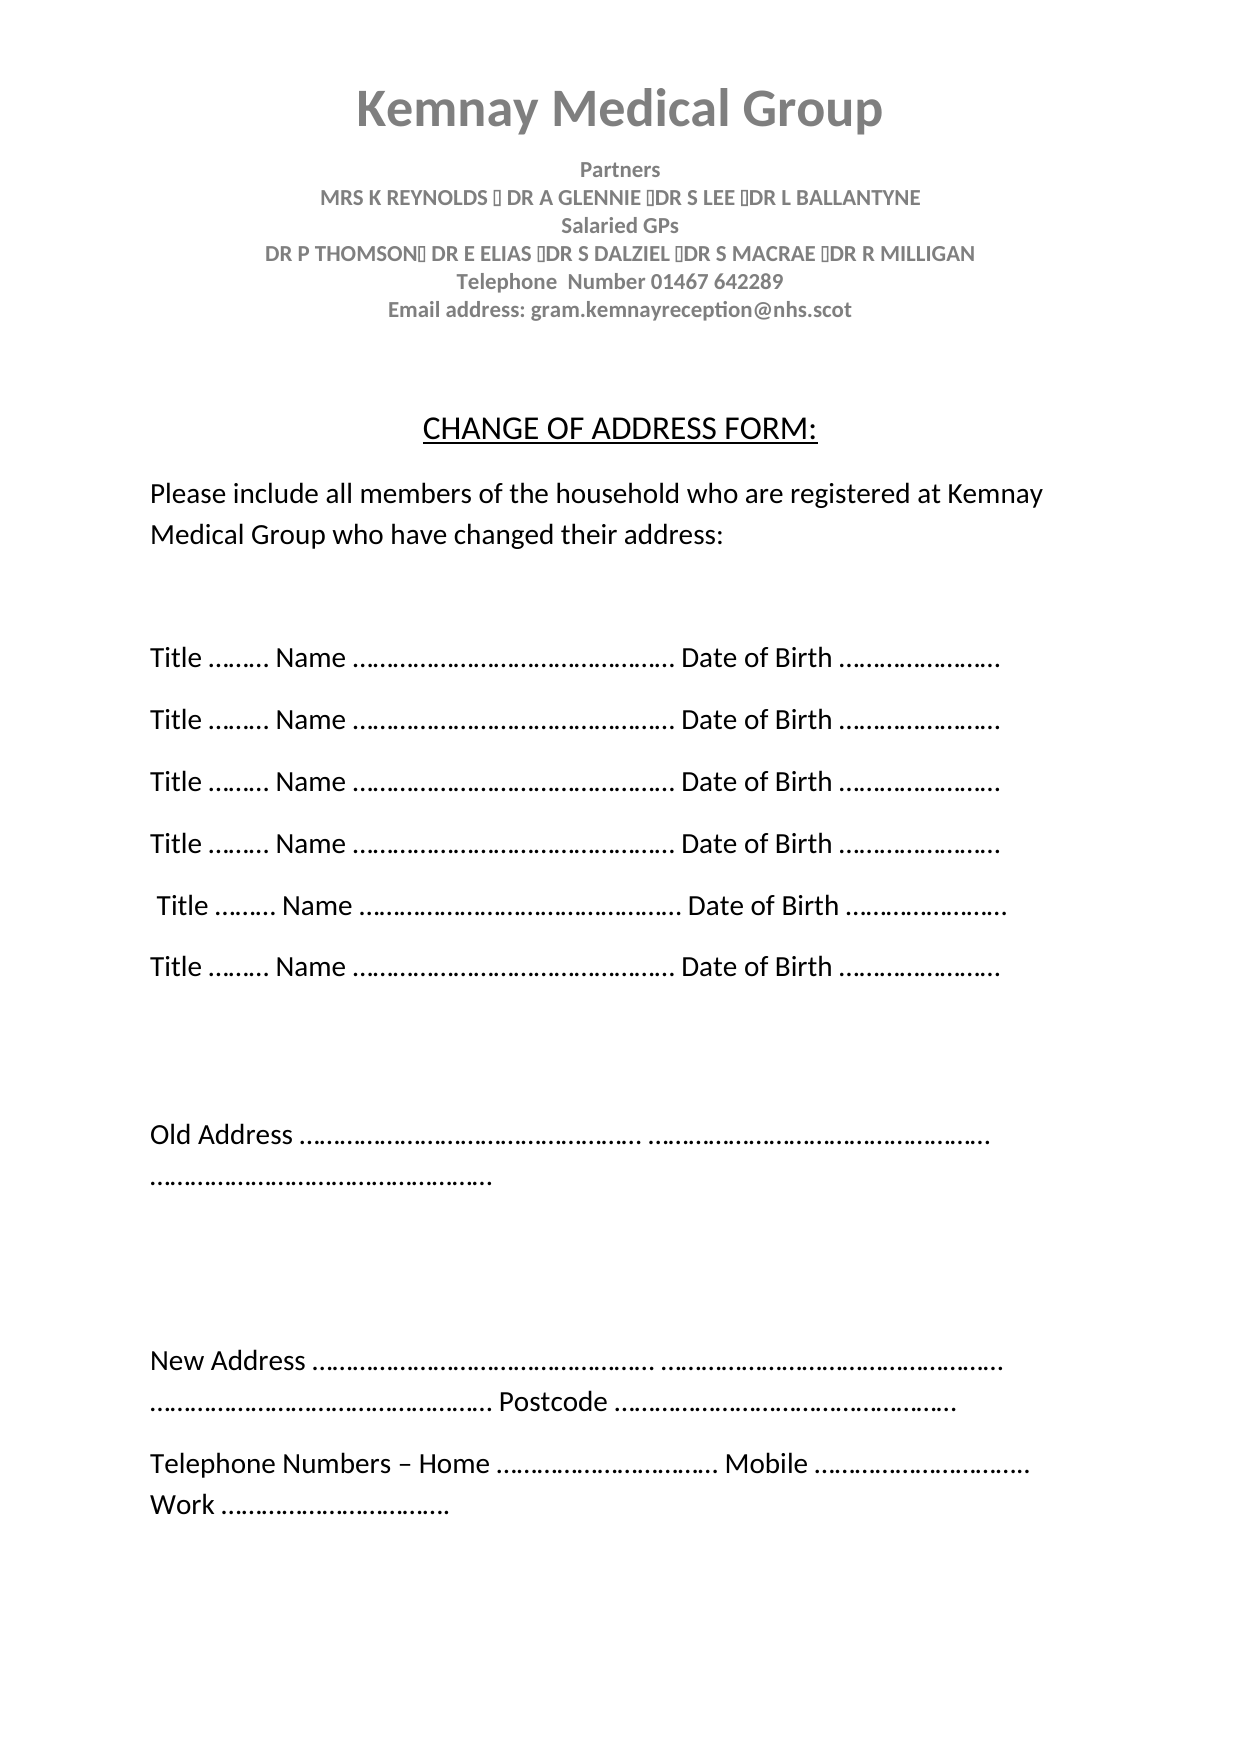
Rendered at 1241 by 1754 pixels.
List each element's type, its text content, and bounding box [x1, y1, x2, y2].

text Telephone Numbers – Home …………………………… Mobile ………………………….. Work ……………………………. [150, 1445, 1090, 1522]
text CHANGE OF ADDRESS FORM: [150, 407, 1090, 448]
text Title ……… Name ………………………………………… Date of Birth …………………… [150, 639, 1090, 675]
text Title ……… Name ………………………………………… Date of Birth …………………… [150, 825, 1090, 860]
text New Address …………………………………………… …………………………………………… …………………………………………… Postcode …………………………………………… [150, 1342, 1090, 1419]
text Title ……… Name ………………………………………… Date of Birth …………………… [150, 887, 1090, 922]
text Old Address …………………………………………… …………………………………………… …………………………………………… [150, 1116, 1090, 1193]
text Title ……… Name ………………………………………… Date of Birth …………………… [150, 701, 1090, 737]
text Title ……… Name ………………………………………… Date of Birth …………………… [150, 948, 1090, 984]
text Title ……… Name ………………………………………… Date of Birth …………………… [150, 763, 1090, 799]
text Please include all members of the household who are registered at Kemnay Medical Group who have changed their address: [150, 475, 1090, 552]
